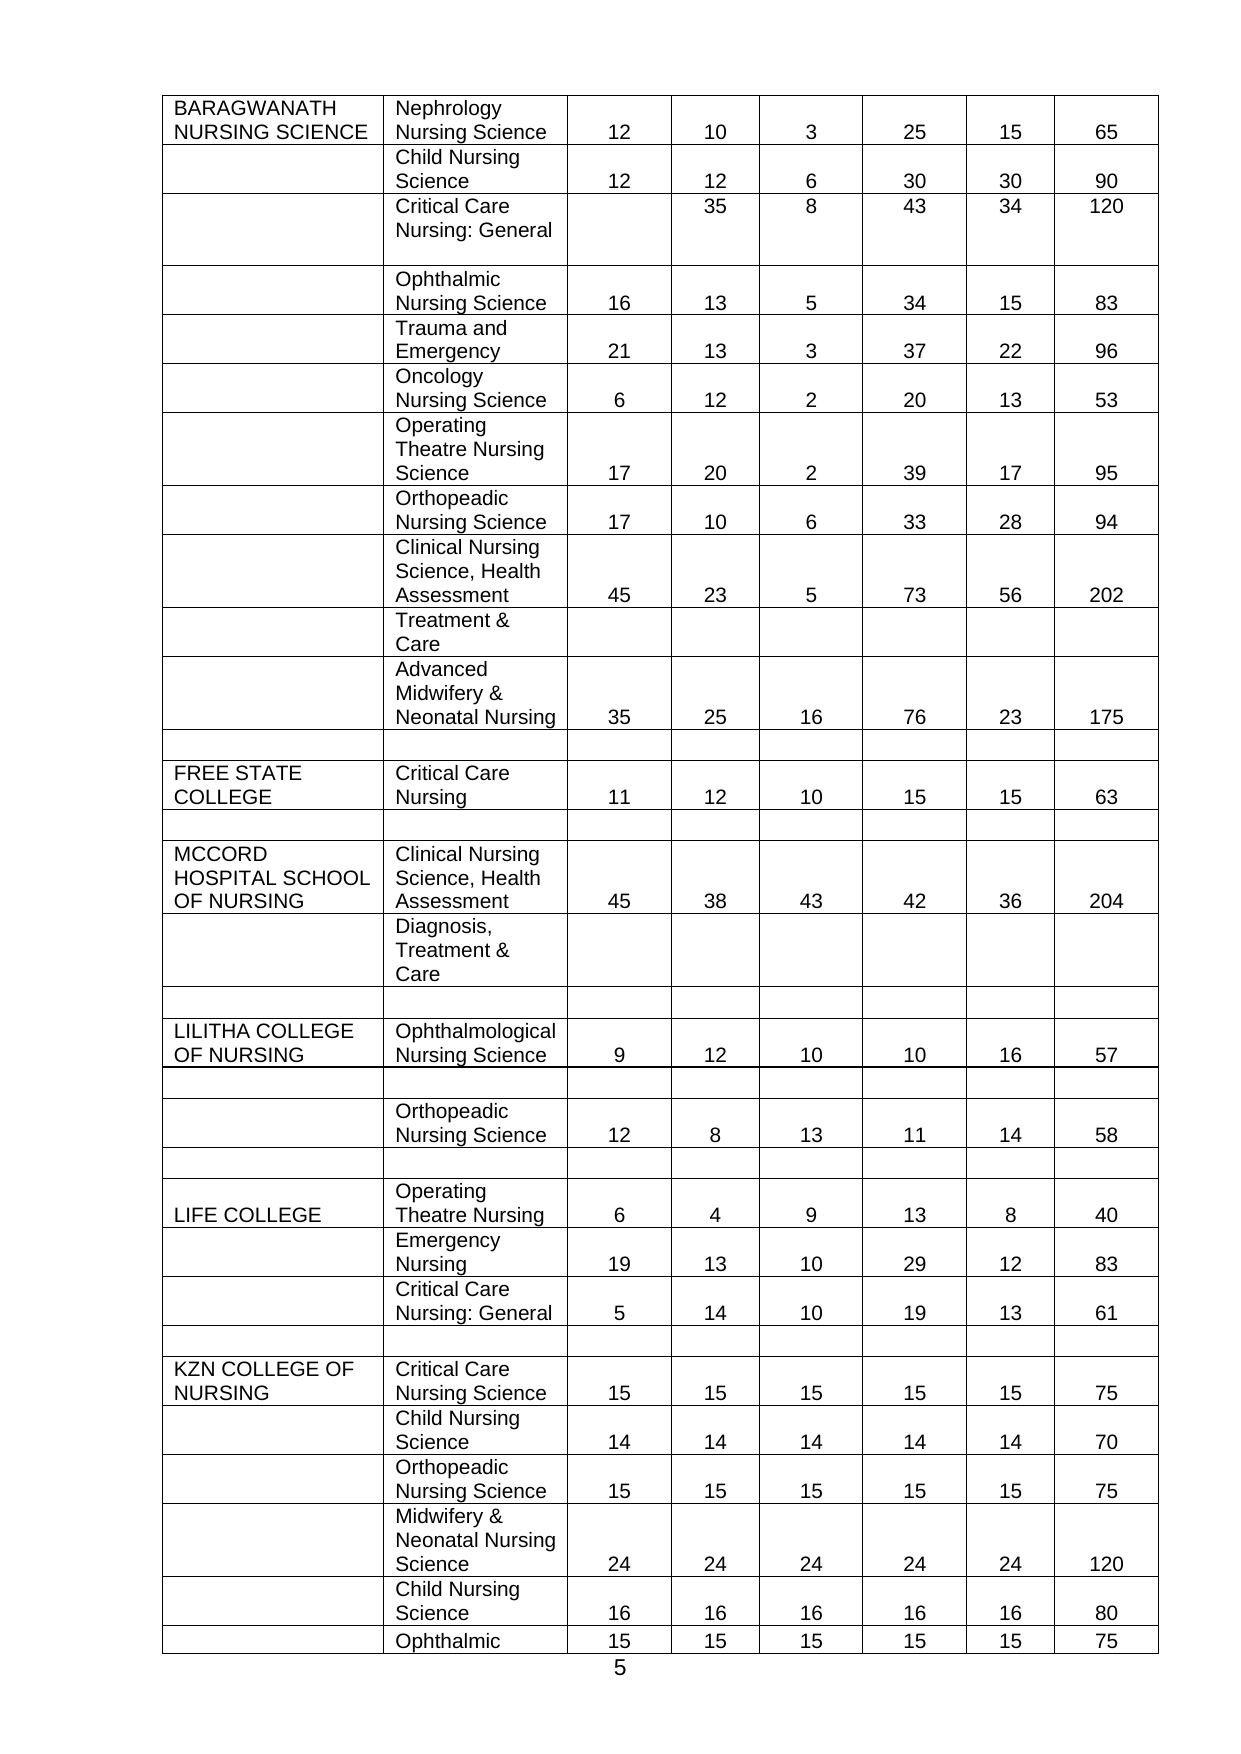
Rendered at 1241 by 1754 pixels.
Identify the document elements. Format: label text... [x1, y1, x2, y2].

table_cell 15 [672, 1626, 759, 1653]
table_cell 15 [760, 1626, 862, 1653]
table_cell 17 [568, 413, 671, 485]
table_cell 16 [672, 1577, 759, 1625]
table_cell 2 [760, 364, 862, 412]
table_cell Oncology Nursing Science [384, 364, 567, 412]
table_cell [672, 914, 759, 986]
table_cell [384, 810, 567, 840]
table_cell 30 [967, 145, 1054, 192]
table_cell 21 [568, 315, 671, 363]
table_cell 53 [1055, 364, 1158, 412]
table_cell 42 [863, 841, 966, 913]
table_cell 19 [863, 1277, 966, 1325]
table_cell [760, 987, 862, 1017]
table_cell 24 [760, 1504, 862, 1576]
table_cell Midwifery & Neonatal Nursing Science [384, 1504, 567, 1576]
table_cell BARAGWANATH NURSING SCIENCE [163, 96, 383, 143]
table_cell [163, 315, 383, 363]
table_cell 12 [568, 96, 671, 143]
table_cell [863, 987, 966, 1017]
table_cell 56 [967, 535, 1054, 607]
table_cell [672, 608, 759, 656]
table_cell 70 [1055, 1406, 1158, 1454]
table_cell [568, 987, 671, 1017]
table_cell 13 [760, 1099, 862, 1147]
table_cell 13 [863, 1179, 966, 1227]
table_cell 10 [672, 486, 759, 534]
table_cell 3 [760, 315, 862, 363]
table_cell 39 [863, 413, 966, 485]
table_cell [163, 145, 383, 192]
table_cell 9 [568, 1019, 671, 1066]
table_cell Diagnosis, Treatment & Care [384, 914, 567, 986]
table_cell 94 [1055, 486, 1158, 534]
table_cell 13 [967, 364, 1054, 412]
table_cell [760, 1326, 862, 1356]
table_cell [672, 1326, 759, 1356]
table_cell 12 [672, 145, 759, 192]
table_cell [568, 914, 671, 986]
table_cell 16 [967, 1019, 1054, 1066]
table_cell Advanced Midwifery & Neonatal Nursing [384, 657, 567, 729]
table_cell 38 [672, 841, 759, 913]
table_cell [1055, 1326, 1158, 1356]
table_cell [760, 1068, 862, 1098]
table_cell 40 [1055, 1179, 1158, 1227]
table_cell [163, 1504, 383, 1576]
table_cell 80 [1055, 1577, 1158, 1625]
table_cell 6 [568, 1179, 671, 1227]
table_cell 14 [967, 1099, 1054, 1147]
table_cell Orthopeadic Nursing Science [384, 1455, 567, 1503]
table_cell [967, 1068, 1054, 1098]
table_cell Critical Care Nursing Science [384, 1357, 567, 1405]
table_cell FREE STATE COLLEGE [163, 761, 383, 809]
table_cell 36 [967, 841, 1054, 913]
table_cell 16 [568, 1577, 671, 1625]
table_cell [163, 914, 383, 986]
table_cell [384, 1068, 567, 1098]
table_cell 17 [967, 413, 1054, 485]
table_cell [967, 987, 1054, 1017]
table_cell 24 [863, 1504, 966, 1576]
table_cell 175 [1055, 657, 1158, 729]
table_cell 10 [760, 1019, 862, 1066]
table_cell Clinical Nursing Science, Health Assessment [384, 535, 567, 607]
table_cell [163, 1406, 383, 1454]
table_cell Ophthalmological Nursing Science [384, 1019, 567, 1066]
table_cell [568, 1068, 671, 1098]
table_cell 15 [568, 1455, 671, 1503]
table_cell [163, 1099, 383, 1147]
table_cell [1055, 1068, 1158, 1098]
table_cell Treatment & Care [384, 608, 567, 656]
table_cell 19 [568, 1228, 671, 1276]
table_cell 8 [672, 1099, 759, 1147]
table_cell Emergency Nursing [384, 1228, 567, 1276]
table_cell [384, 730, 567, 760]
table_cell 20 [672, 413, 759, 485]
table_cell [967, 730, 1054, 760]
table_cell 8 [760, 194, 862, 265]
table_cell 15 [863, 761, 966, 809]
table_cell [1055, 914, 1158, 986]
table_cell 15 [568, 1626, 671, 1653]
table_cell [672, 1148, 759, 1178]
table_cell 12 [672, 364, 759, 412]
table_cell 14 [568, 1406, 671, 1454]
table_cell Clinical Nursing Science, Health Assessment [384, 841, 567, 913]
table_cell 14 [672, 1277, 759, 1325]
table_cell 12 [672, 1019, 759, 1066]
table_cell 15 [967, 1626, 1054, 1653]
table_cell 75 [1055, 1455, 1158, 1503]
table_cell [163, 1326, 383, 1356]
table_cell 16 [760, 1577, 862, 1625]
table_cell [1055, 810, 1158, 840]
table_cell [967, 810, 1054, 840]
table_cell 14 [760, 1406, 862, 1454]
table_cell 24 [568, 1504, 671, 1576]
table_cell [672, 730, 759, 760]
table_cell [760, 608, 862, 656]
table_cell 13 [967, 1277, 1054, 1325]
table_cell 10 [760, 1228, 862, 1276]
table_cell 13 [672, 315, 759, 363]
table_cell 5 [760, 535, 862, 607]
table_cell 61 [1055, 1277, 1158, 1325]
table_cell 8 [967, 1179, 1054, 1227]
table_cell 12 [672, 761, 759, 809]
table_cell Critical Care Nursing: General [384, 1277, 567, 1325]
table_cell 33 [863, 486, 966, 534]
table_cell [163, 1068, 383, 1098]
table_cell 120 [1055, 1504, 1158, 1576]
table_cell 3 [760, 96, 862, 143]
table_cell [384, 987, 567, 1017]
table_cell Trauma and Emergency [384, 315, 567, 363]
table_cell 14 [967, 1406, 1054, 1454]
table_cell 45 [568, 535, 671, 607]
table_cell 10 [672, 96, 759, 143]
table_cell 11 [568, 761, 671, 809]
table_cell Ophthalmic Nursing Science [384, 266, 567, 314]
table_cell [672, 810, 759, 840]
table_cell 35 [672, 194, 759, 265]
table_cell 96 [1055, 315, 1158, 363]
table_cell 63 [1055, 761, 1158, 809]
table_cell 16 [967, 1577, 1054, 1625]
table_cell 29 [863, 1228, 966, 1276]
table_cell 34 [967, 194, 1054, 265]
table_cell [1055, 1148, 1158, 1178]
table_cell 20 [863, 364, 966, 412]
table_cell 73 [863, 535, 966, 607]
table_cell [384, 1626, 567, 1653]
table_cell 75 [1055, 1626, 1158, 1653]
table_cell Nephrology Nursing Science [384, 96, 567, 143]
table_cell 35 [568, 657, 671, 729]
table_cell [967, 1326, 1054, 1356]
table_cell [863, 730, 966, 760]
table_cell [568, 194, 671, 265]
table_cell 13 [672, 266, 759, 314]
table_cell [163, 810, 383, 840]
table_cell 15 [967, 761, 1054, 809]
table_cell 15 [863, 1455, 966, 1503]
table_cell [760, 730, 862, 760]
table_cell 14 [672, 1406, 759, 1454]
table_cell [672, 987, 759, 1017]
table_cell 15 [672, 1357, 759, 1405]
table_cell [568, 730, 671, 760]
table_cell [967, 914, 1054, 986]
table_cell [568, 608, 671, 656]
table_cell Orthopeadic Nursing Science [384, 486, 567, 534]
table_cell [163, 1577, 383, 1625]
table_cell LIFE COLLEGE [163, 1179, 383, 1227]
table_cell 6 [760, 486, 862, 534]
table_cell [163, 194, 383, 265]
table_cell [568, 1326, 671, 1356]
table_cell 9 [760, 1179, 862, 1227]
table_cell [163, 1148, 383, 1178]
table_cell 202 [1055, 535, 1158, 607]
table_cell [163, 364, 383, 412]
table_cell 120 [1055, 194, 1158, 265]
table_cell 15 [760, 1455, 862, 1503]
table_cell 25 [672, 657, 759, 729]
table_cell [863, 914, 966, 986]
table_cell 16 [568, 266, 671, 314]
table_cell Operating Theatre Nursing Science [384, 413, 567, 485]
table_cell 65 [1055, 96, 1158, 143]
table_cell [760, 914, 862, 986]
table_cell 45 [568, 841, 671, 913]
table_cell 58 [1055, 1099, 1158, 1147]
table_cell [568, 1148, 671, 1178]
table_cell [863, 1068, 966, 1098]
table_cell [163, 1277, 383, 1325]
table_cell [163, 657, 383, 729]
table_cell 10 [760, 761, 862, 809]
table_cell 15 [967, 1455, 1054, 1503]
table_cell KZN COLLEGE OF NURSING [163, 1357, 383, 1405]
table_cell [163, 987, 383, 1017]
table_cell 23 [672, 535, 759, 607]
table_cell 57 [1055, 1019, 1158, 1066]
table_cell [1055, 608, 1158, 656]
table_cell 15 [863, 1357, 966, 1405]
table_cell Child Nursing Science [384, 1577, 567, 1625]
table_cell 37 [863, 315, 966, 363]
table_cell 24 [672, 1504, 759, 1576]
table_cell 5 [760, 266, 862, 314]
table_cell [163, 535, 383, 607]
table_cell 204 [1055, 841, 1158, 913]
table_cell 24 [967, 1504, 1054, 1576]
table_cell 83 [1055, 266, 1158, 314]
table_cell 15 [967, 96, 1054, 143]
table_cell 23 [967, 657, 1054, 729]
table_cell 22 [967, 315, 1054, 363]
table_cell [163, 730, 383, 760]
table_cell [672, 1068, 759, 1098]
table_cell 34 [863, 266, 966, 314]
table_cell [863, 810, 966, 840]
table_cell 95 [1055, 413, 1158, 485]
table_cell 15 [967, 1357, 1054, 1405]
table_cell 16 [760, 657, 862, 729]
table_cell 12 [568, 145, 671, 192]
table_cell 15 [863, 1626, 966, 1653]
table_cell 2 [760, 413, 862, 485]
table_cell 15 [568, 1357, 671, 1405]
table_cell 4 [672, 1179, 759, 1227]
table_cell 6 [568, 364, 671, 412]
table_cell 25 [863, 96, 966, 143]
table_cell 16 [863, 1577, 966, 1625]
table_cell [163, 413, 383, 485]
table_cell MCCORD HOSPITAL SCHOOL OF NURSING [163, 841, 383, 913]
table_cell 90 [1055, 145, 1158, 192]
table_cell 15 [760, 1357, 862, 1405]
table_cell [863, 608, 966, 656]
table_cell 17 [568, 486, 671, 534]
table_cell 11 [863, 1099, 966, 1147]
table_cell [163, 608, 383, 656]
table_cell 28 [967, 486, 1054, 534]
table_cell [760, 810, 862, 840]
table_cell [863, 1326, 966, 1356]
table_cell [1055, 730, 1158, 760]
table_cell 15 [672, 1455, 759, 1503]
table_cell [163, 1455, 383, 1503]
table_cell [967, 1148, 1054, 1178]
table_cell 43 [760, 841, 862, 913]
table_cell Critical Care Nursing: General [384, 194, 567, 265]
table_cell 14 [863, 1406, 966, 1454]
table_cell [568, 810, 671, 840]
table_cell LILITHA COLLEGE OF NURSING [163, 1019, 383, 1066]
table_cell 10 [760, 1277, 862, 1325]
table_cell 5 [568, 1277, 671, 1325]
table_cell [384, 1148, 567, 1178]
table_cell Operating Theatre Nursing [384, 1179, 567, 1227]
table_cell 12 [967, 1228, 1054, 1276]
table_cell Critical Care Nursing [384, 761, 567, 809]
table_cell Orthopeadic Nursing Science [384, 1099, 567, 1147]
table_cell [163, 486, 383, 534]
table_cell [1055, 987, 1158, 1017]
table_cell 13 [672, 1228, 759, 1276]
table_cell [760, 1148, 862, 1178]
table_cell 76 [863, 657, 966, 729]
table_cell [967, 608, 1054, 656]
table_cell 75 [1055, 1357, 1158, 1405]
table_cell 10 [863, 1019, 966, 1066]
table_cell [163, 1626, 383, 1653]
table_cell 12 [568, 1099, 671, 1147]
table_cell [863, 1148, 966, 1178]
table_cell 6 [760, 145, 862, 192]
table_cell [163, 266, 383, 314]
table_cell 43 [863, 194, 966, 265]
table_cell Child Nursing Science [384, 145, 567, 192]
table_cell 30 [863, 145, 966, 192]
table_cell Child Nursing Science [384, 1406, 567, 1454]
table_cell [163, 1228, 383, 1276]
table_cell 83 [1055, 1228, 1158, 1276]
table_cell [384, 1326, 567, 1356]
table_cell 15 [967, 266, 1054, 314]
